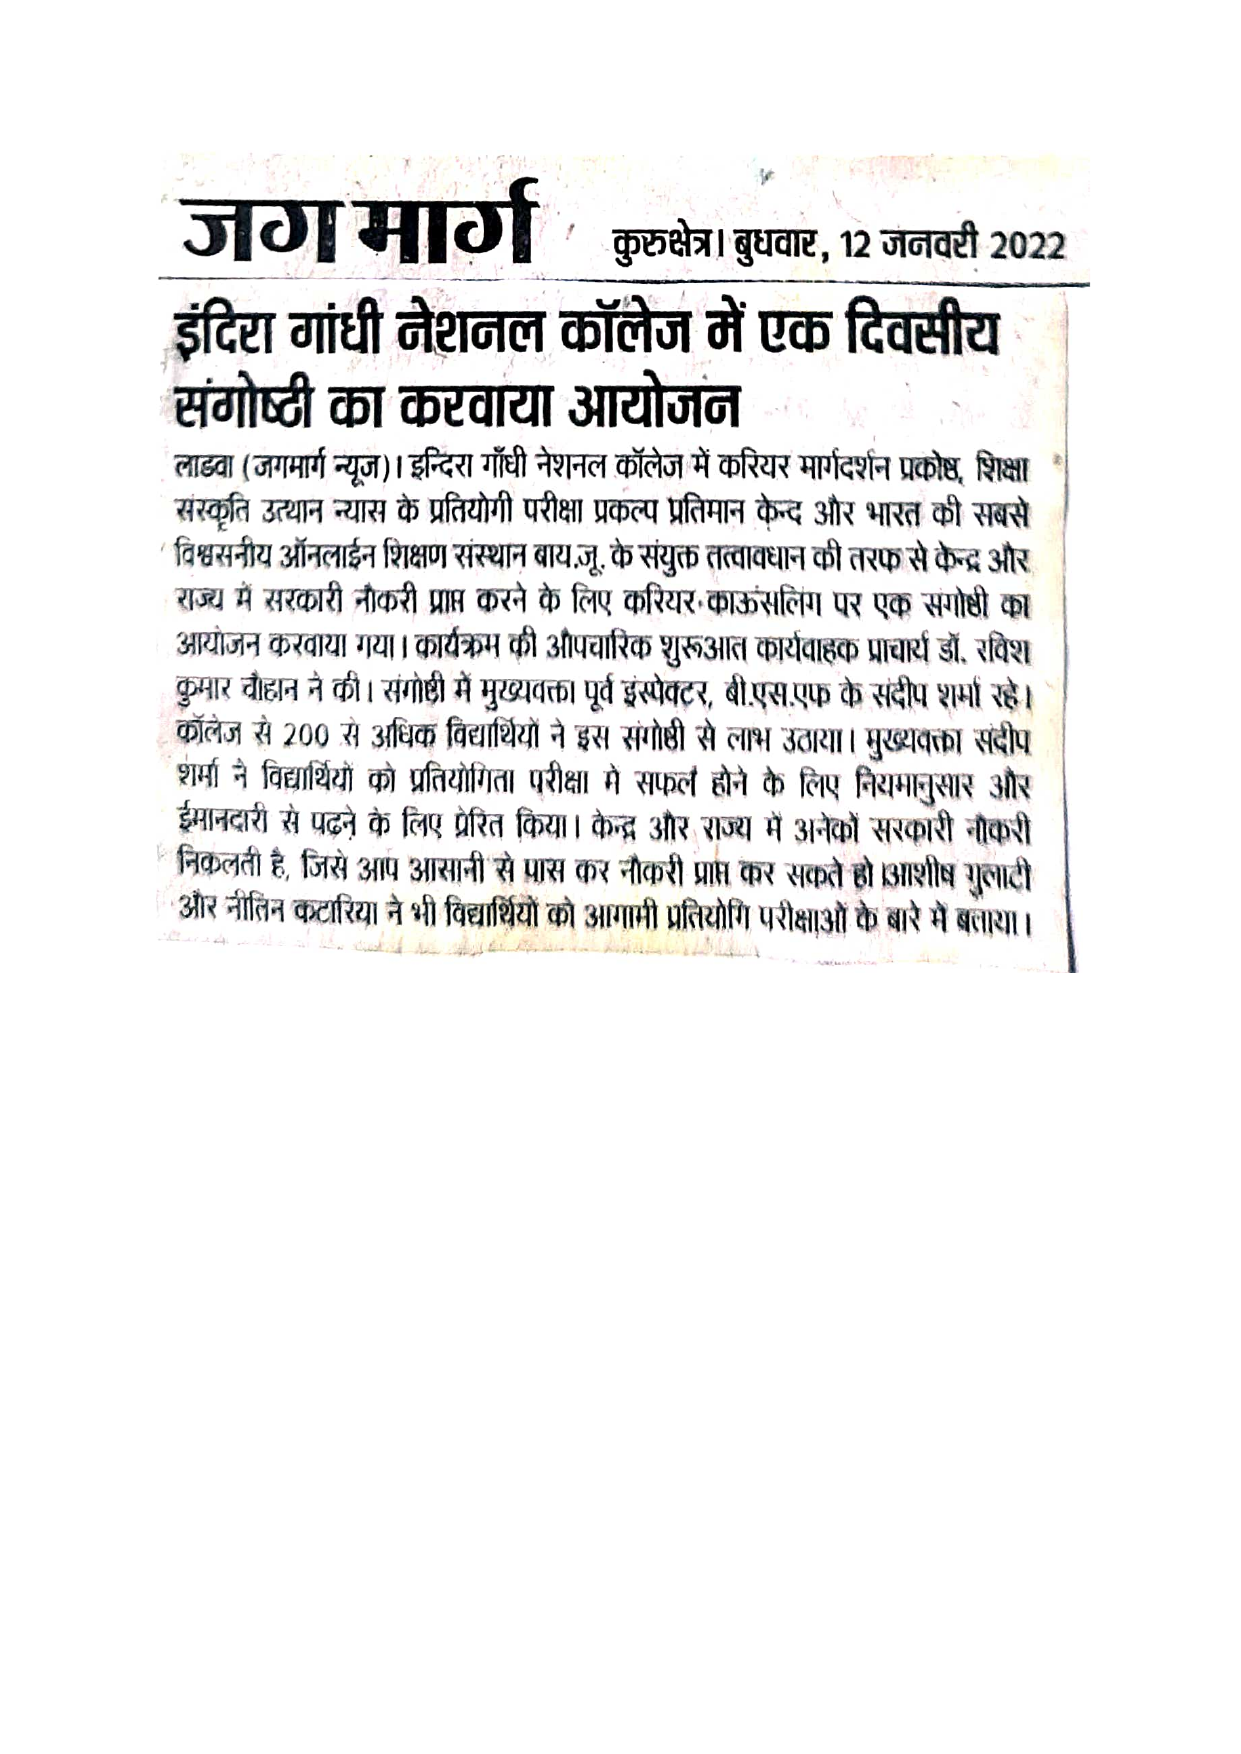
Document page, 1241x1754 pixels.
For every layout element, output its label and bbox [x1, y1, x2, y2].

picture [150, 150, 1091, 973]
